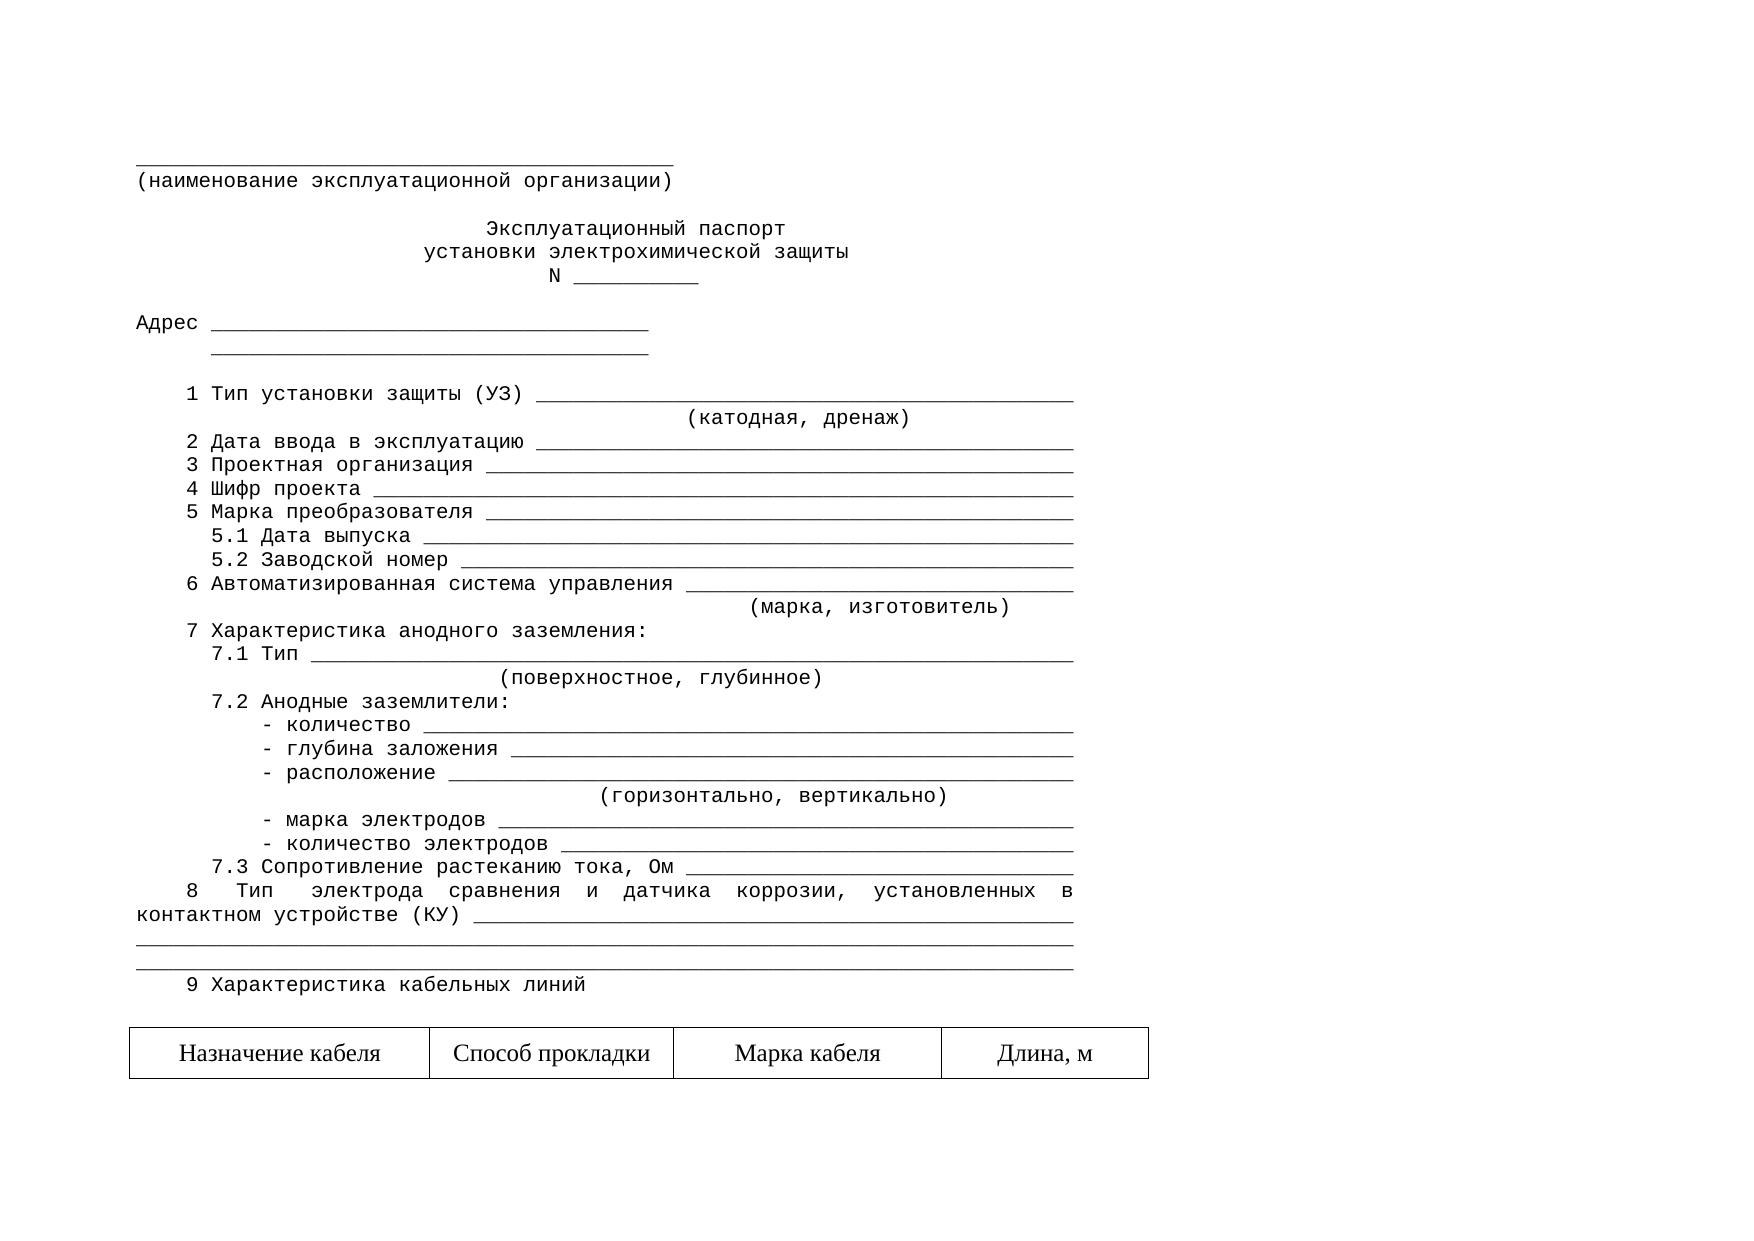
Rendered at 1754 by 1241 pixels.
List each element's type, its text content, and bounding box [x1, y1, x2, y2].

text Эксплуатационный паспорт [136, 218, 1618, 241]
text ___________________________________ [136, 336, 1618, 360]
text (наименование эксплуатационной организации) [136, 171, 1618, 194]
text 7.1 Тип _____________________________________________________________ [136, 643, 1618, 667]
text 6 Автоматизированная система управления _______________________________ [136, 572, 1618, 596]
text 7 Характеристика анодного заземления: [136, 620, 1618, 643]
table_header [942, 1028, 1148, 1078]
text 4 Шифр проекта ________________________________________________________ [136, 478, 1618, 502]
text Адрес ___________________________________ [136, 312, 1618, 336]
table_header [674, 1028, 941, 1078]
text (катодная, дренаж) [136, 407, 1618, 431]
text 7.2 Анодные заземлители: [136, 691, 1618, 714]
text N __________ [136, 265, 1618, 289]
text 8 Тип электрода сравнения и датчика коррозии, установленных в [136, 880, 1618, 903]
text 5.2 Заводской номер _________________________________________________ [136, 549, 1618, 572]
text - марка электродов ______________________________________________ [136, 809, 1618, 833]
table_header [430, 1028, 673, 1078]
text (поверхностное, глубинное) [136, 667, 1618, 691]
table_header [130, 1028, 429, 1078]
text (горизонтально, вертикально) [136, 785, 1618, 809]
text 7.3 Сопротивление растеканию тока, Ом _______________________________ [136, 856, 1618, 880]
text ___________________________________________________________________________ [136, 927, 1618, 951]
text 3 Проектная организация _______________________________________________ [136, 454, 1618, 478]
text 5 Марка преобразователя _______________________________________________ [136, 502, 1618, 525]
text ___________________________________________ [136, 147, 1618, 171]
text контактном устройстве (КУ) ________________________________________________ [136, 903, 1618, 927]
text 1 Тип установки защиты (УЗ) ___________________________________________ [136, 383, 1618, 407]
text установки электрохимической защиты [136, 241, 1618, 265]
text 5.1 Дата выпуска ____________________________________________________ [136, 525, 1618, 549]
text 2 Дата ввода в эксплуатацию ___________________________________________ [136, 431, 1618, 454]
text (марка, изготовитель) [136, 596, 1618, 620]
text - глубина заложения _____________________________________________ [136, 738, 1618, 762]
text 9 Характеристика кабельных линий [136, 974, 1618, 998]
text - количество ____________________________________________________ [136, 714, 1618, 738]
text - количество электродов _________________________________________ [136, 833, 1618, 856]
text - расположение __________________________________________________ [136, 762, 1618, 785]
text ___________________________________________________________________________ [136, 951, 1618, 974]
